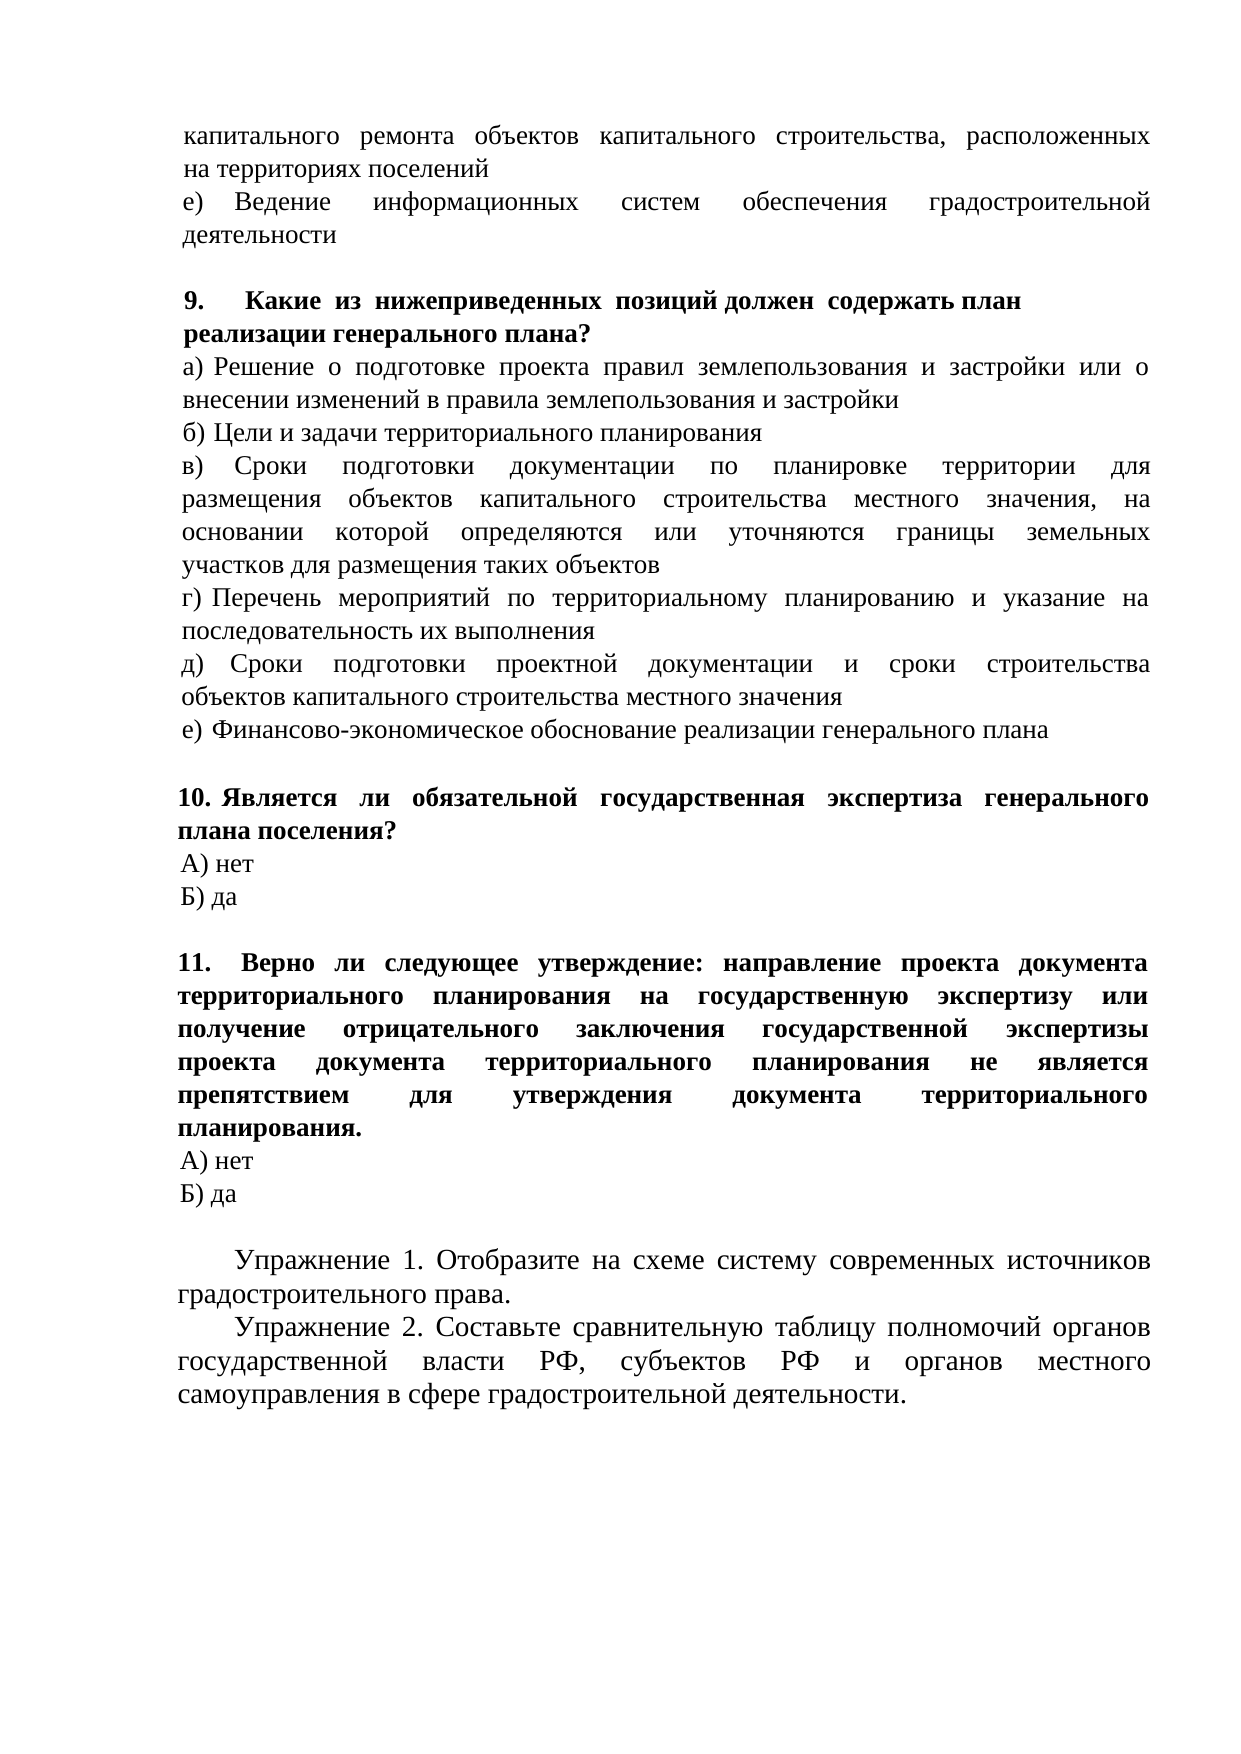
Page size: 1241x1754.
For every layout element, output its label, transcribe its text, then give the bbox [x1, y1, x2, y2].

text а) Решение о подготовке проекта правил землепользования и застройки или о внесении изменений в правила землепользования и застройки [182, 349, 1150, 415]
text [183, 118, 1152, 184]
text Упражнение 2. Составьте сравнительную таблицу полномочий органов государственной власти РФ, субъектов РФ и органов местного самоуправления в сфере градостроительной деятельности. [177, 1309, 1152, 1410]
text б) Цели и задачи территориального планирования [182, 415, 1152, 448]
text 9. Какие из нижеприведенных позиций должен содержать план [184, 283, 1152, 316]
text е) Ведение информационных систем обеспечения градостроительной деятельности [182, 184, 1152, 250]
text е) Финансово-экономическое обоснование реализации генерального плана [182, 712, 1152, 746]
text А) нет Б) да [180, 846, 1152, 912]
text Упражнение 1. Отобразите на схеме систему современных источников градостроительного права. [177, 1242, 1152, 1309]
text д) Сроки подготовки проектной документации и сроки строительства объектов капитального строительства местного значения [181, 646, 1151, 712]
text реализации генерального плана? [183, 316, 1152, 349]
text в) Сроки подготовки документации по планировке территории для размещения объектов капитального строительства местного значения, на основании которой определяются или уточняются границы земельных участков для размещения таких объектов [182, 448, 1152, 580]
list Верно ли следующее утверждение: направление проекта документа территориального планирования на государственную экспертизу или получение отрицательного заключения государственной экспертизы проекта документа территориального планирования не является препятствием для утверждения документа территориального планирования. [177, 945, 1149, 1143]
text г) Перечень мероприятий по территориальному планированию и указание на последовательность их выполнения [182, 580, 1150, 646]
list Является ли обязательной государственная экспертиза генерального плана поселения? [177, 780, 1149, 846]
text А) нет Б) да [179, 1143, 1152, 1209]
